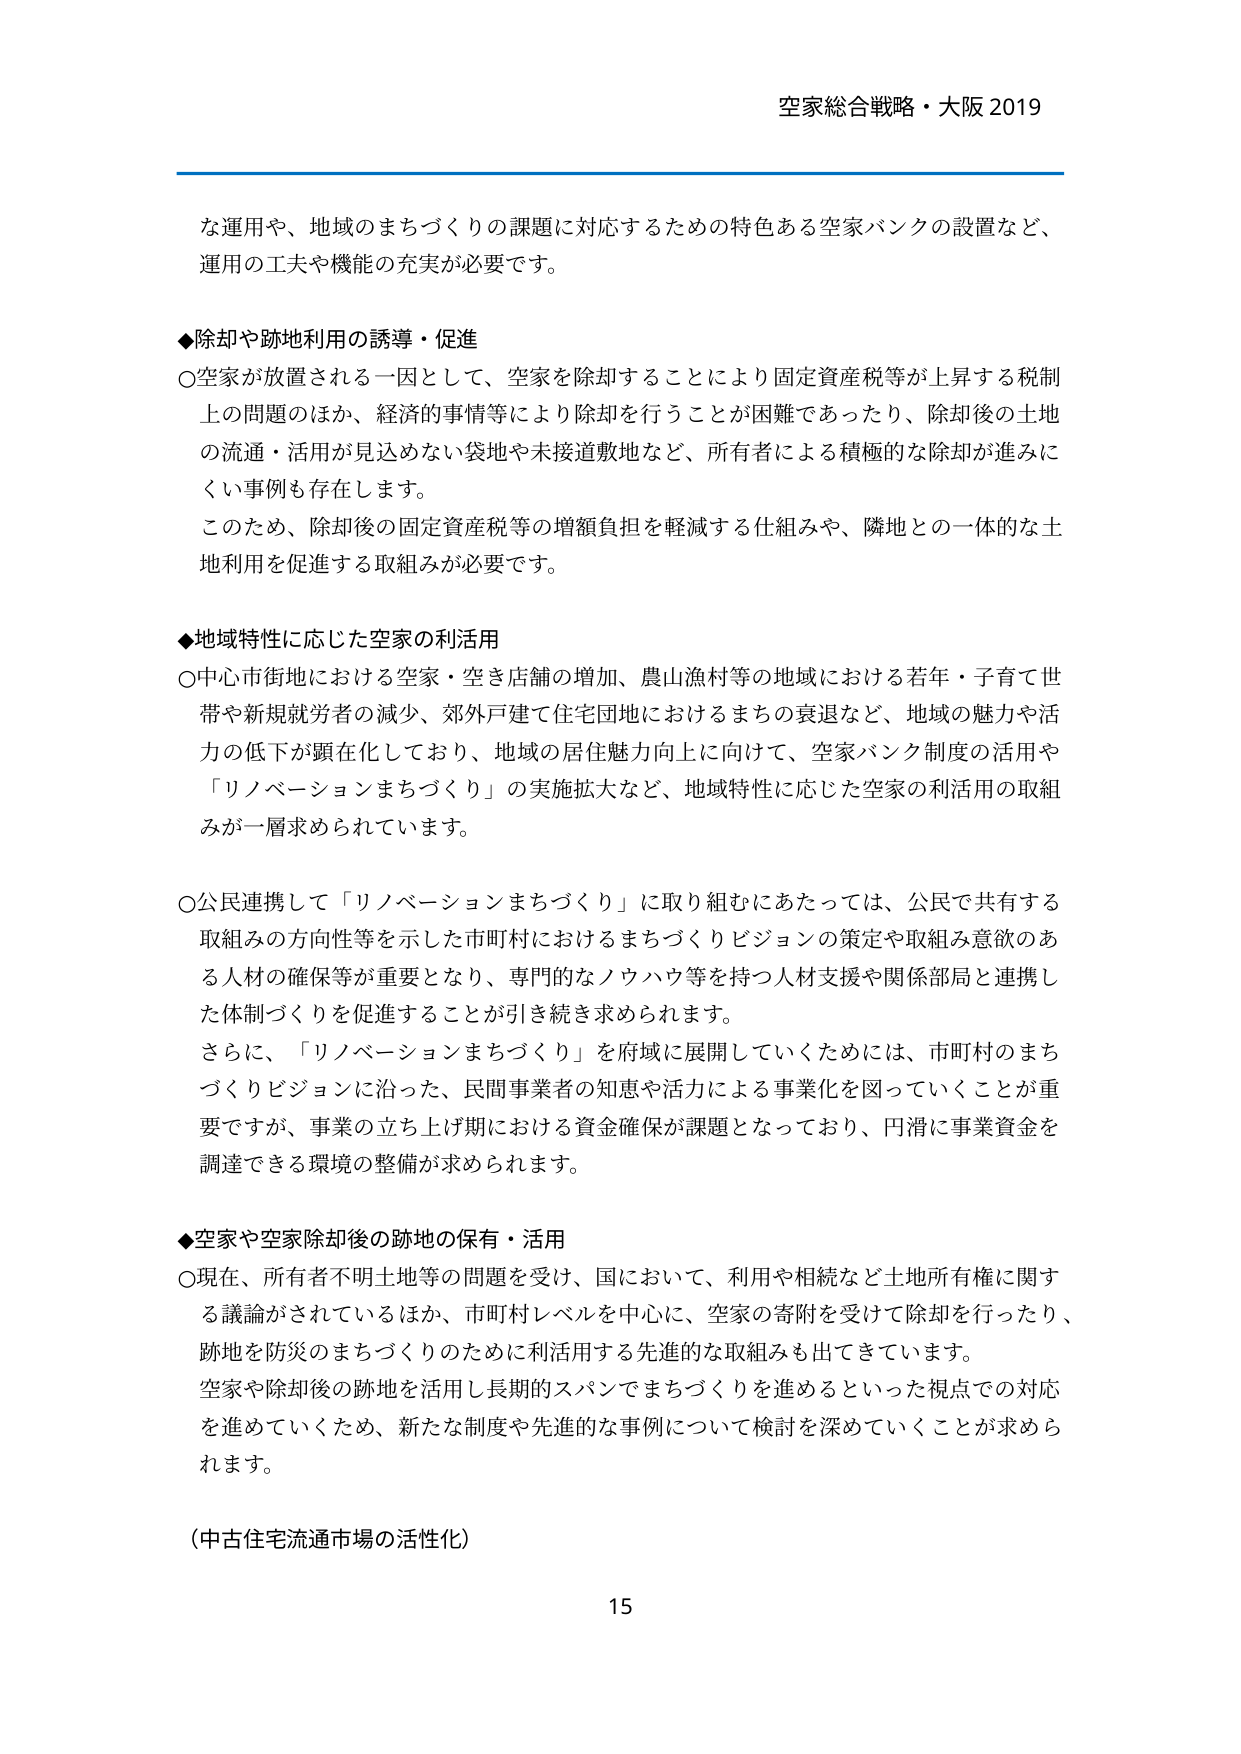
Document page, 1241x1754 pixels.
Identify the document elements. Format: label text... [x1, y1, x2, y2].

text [177, 207, 1063, 282]
text （中古住宅流通市場の活性化） [177, 1519, 1063, 1557]
text ○公民連携して「リノベーションまちづくり」に取り組むにあたっては、公民で共有する取組みの方向性等を示した市町村におけるまちづくりビジョンの策定や取組み意欲のある人材の確保等が重要となり、専門的なノウハウ等を持つ人材支援や関係部局と連携した体制づくりを促進することが引き続き求められます。 [177, 882, 1063, 1032]
text このため、除却後の固定資産税等の増額負担を軽減する仕組みや、隣地との一体的な土地利用を促進する取組みが必要です。 [199, 507, 1063, 582]
text ○空家が放置される一因として、空家を除却することにより固定資産税等が上昇する税制上の問題のほか、経済的事情等により除却を行うことが困難であったり、除却後の土地の流通・活用が見込めない袋地や未接道敷地など、所有者による積極的な除却が進みにくい事例も存在します。 [177, 357, 1063, 507]
text ○現在、所有者不明土地等の問題を受け、国において、利用や相続など土地所有権に関する議論がされているほか、市町村レベルを中心に、空家の寄附を受けて除却を行ったり、跡地を防災のまちづくりのために利活用する先進的な取組みも出てきています。 [177, 1257, 1063, 1369]
text ◆除却や跡地利用の誘導・促進 [177, 319, 1063, 357]
text ○中心市街地における空家・空き店舗の増加、農山漁村等の地域における若年・子育て世帯や新規就労者の減少、郊外戸建て住宅団地におけるまちの衰退など、地域の魅力や活力の低下が顕在化しており、地域の居住魅力向上に向けて、空家バンク制度の活用や「リノベーションまちづくり」の実施拡大など、地域特性に応じた空家の利活用の取組みが一層求められています。 [177, 657, 1063, 844]
text さらに、「リノベーションまちづくり」を府域に展開していくためには、市町村のまちづくりビジョンに沿った、民間事業者の知恵や活力による事業化を図っていくことが重要ですが、事業の立ち上げ期における資金確保が課題となっており、円滑に事業資金を調達できる環境の整備が求められます。 [199, 1032, 1063, 1182]
text ◆地域特性に応じた空家の利活用 [177, 619, 1063, 657]
text 空家や除却後の跡地を活用し長期的スパンでまちづくりを進めるといった視点での対応を進めていくため、新たな制度や先進的な事例について検討を深めていくことが求められます。 [199, 1369, 1063, 1482]
text ◆空家や空家除却後の跡地の保有・活用 [177, 1219, 1063, 1257]
